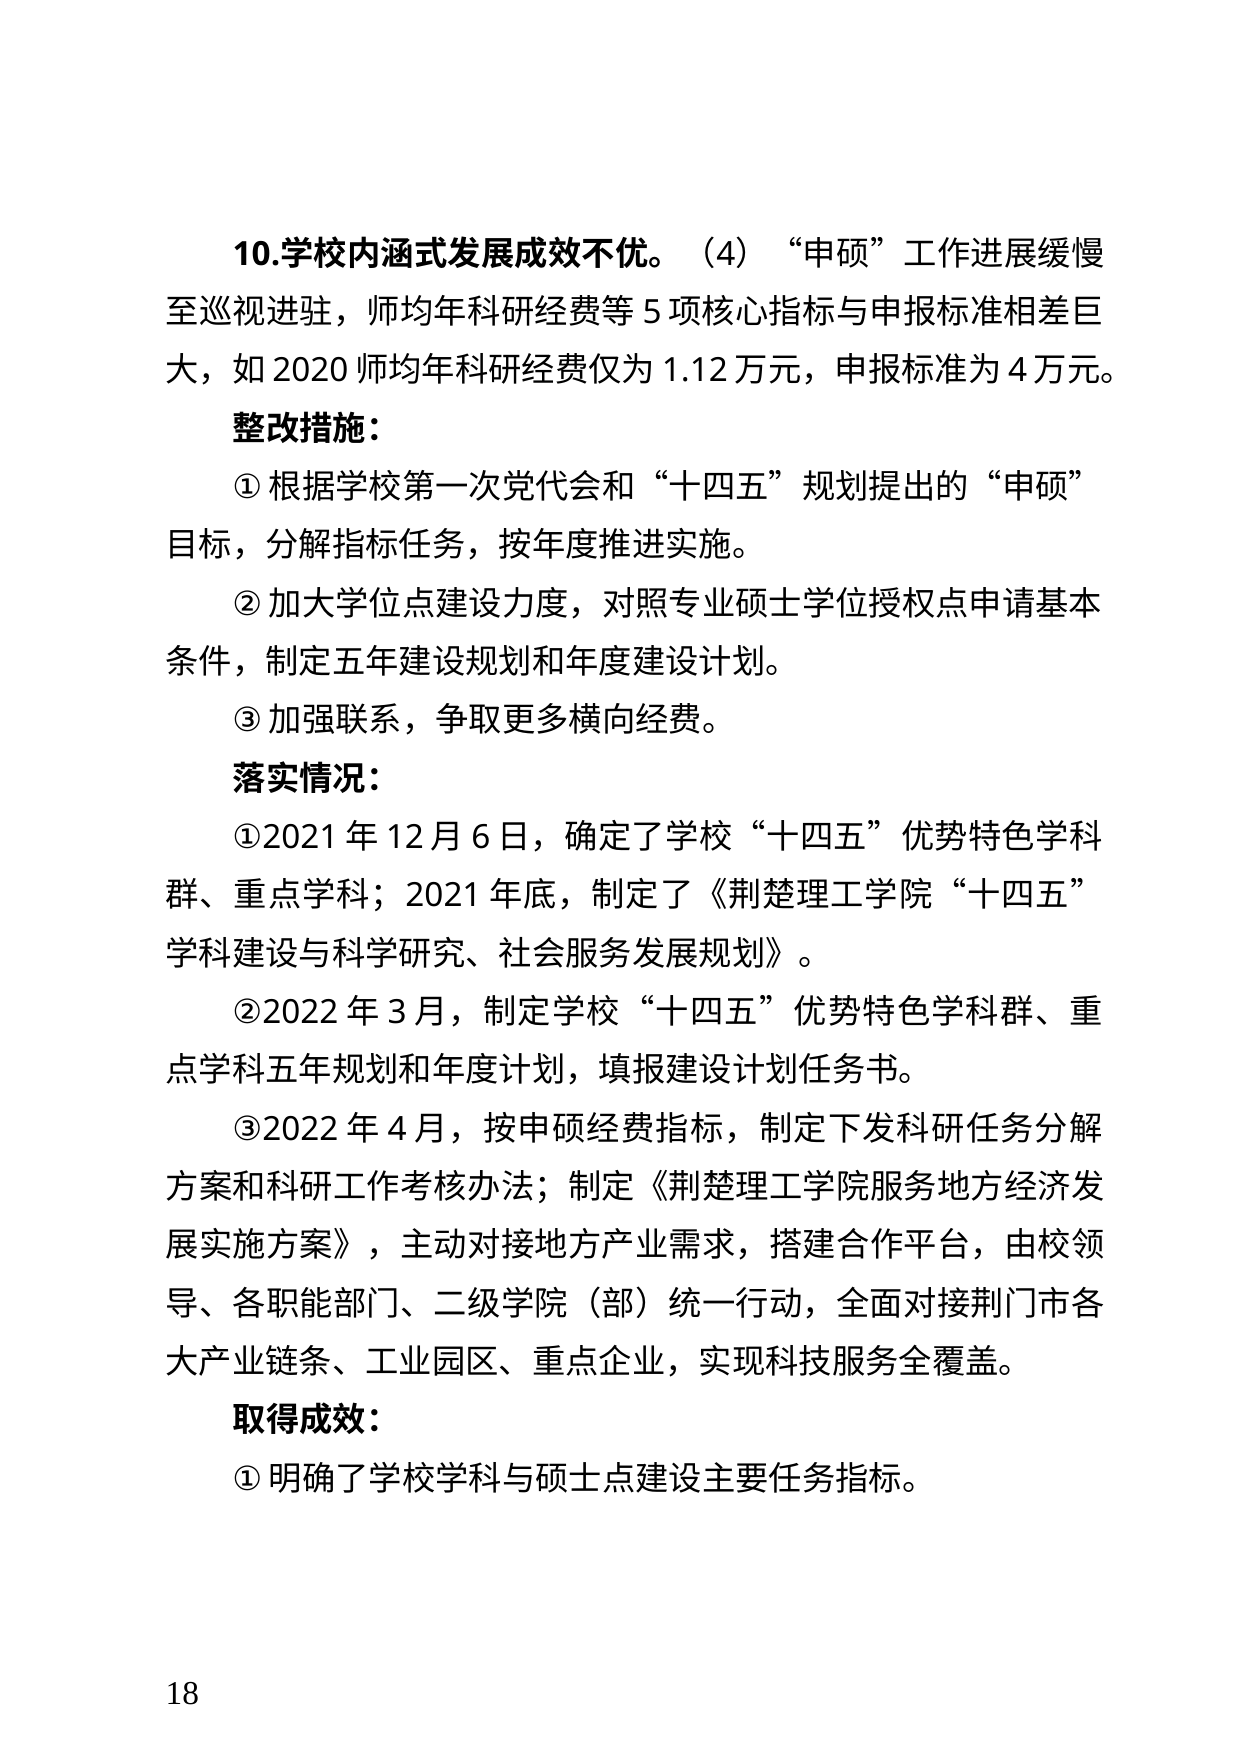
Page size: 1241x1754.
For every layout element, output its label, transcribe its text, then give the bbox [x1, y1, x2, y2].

text ③加强联系，争取更多横向经费。 [165, 685, 1104, 743]
text 落实情况： [165, 743, 1104, 802]
text ①根据学校第一次党代会和“十四五”规划提出的“申硕”目标，分解指标任务，按年度推进实施。 [165, 452, 1104, 568]
text ②加大学位点建设力度，对照专业硕士学位授权点申请基本条件，制定五年建设规划和年度建设计划。 [165, 568, 1104, 685]
text ②2022年3月，制定学校“十四五”优势特色学科群、重点学科五年规划和年度计划，填报建设计划任务书。 [165, 977, 1104, 1093]
text 取得成效： [165, 1385, 1104, 1443]
text ③2022年4月，按申硕经费指标，制定下发科研任务分解方案和科研工作考核办法；制定《荆楚理工学院服务地方经济发展实施方案》，主动对接地方产业需求，搭建合作平台，由校领导、各职能部门、二级学院（部）统一行动，全面对接荆门市各大产业链条、工业园区、重点企业，实现科技服务全覆盖。 [165, 1093, 1104, 1385]
text 整改措施： [165, 393, 1104, 452]
text ①明确了学校学科与硕士点建设主要任务指标。 [232, 1443, 1104, 1502]
text ①2021年12月6日，确定了学校“十四五”优势特色学科群、重点学科；2021年底，制定了《荆楚理工学院“十四五”学科建设与科学研究、社会服务发展规划》。 [165, 802, 1104, 977]
text 10.学校内涵式发展成效不优。（4）“申硕”工作进展缓慢，至巡视进驻，师均年科研经费等5项核心指标与申报标准相差巨大，如2020师均年科研经费仅为1.12万元，申报标准为4万元。 [165, 218, 1104, 393]
